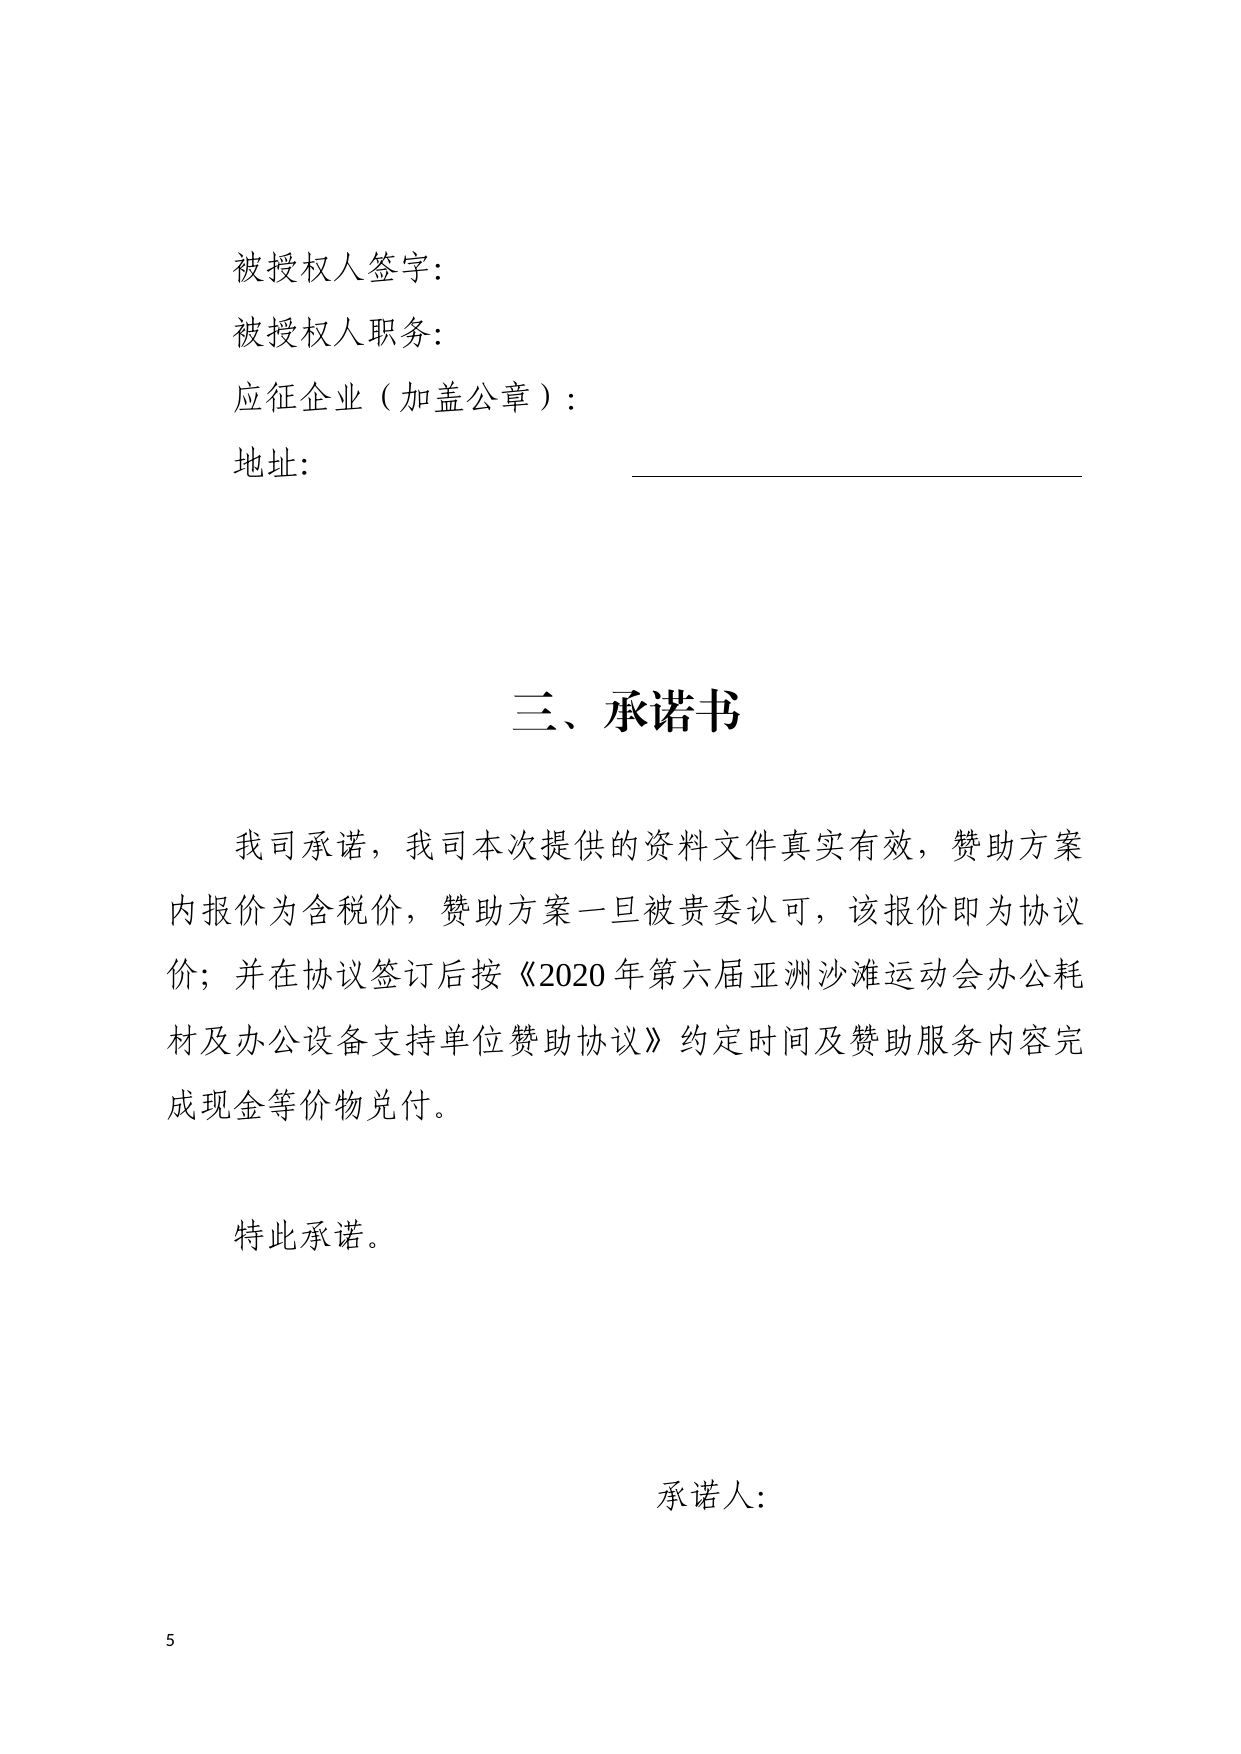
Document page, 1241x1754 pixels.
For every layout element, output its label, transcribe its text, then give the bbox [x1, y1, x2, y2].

text 三、承诺书 [165, 680, 1087, 745]
list 承诺人： [165, 1460, 1087, 1525]
text 被授权人职务： [165, 298, 1087, 363]
text 应征企业（加盖公章）： [165, 363, 1087, 428]
text 地址： [165, 428, 1087, 493]
text 被授权人签字： [165, 233, 1087, 298]
text 我司承诺，我司本次提供的资料文件真实有效，赞助方案内报价为含税价，赞助方案一旦被贵委认可，该报价即为协议价；并在协议签订后按《2020年第六届亚洲沙滩运动会办公耗材及办公设备支持单位赞助协议》约定时间及赞助服务内容完成现金等价物兑付。 [165, 810, 1087, 1135]
text 特此承诺。 [165, 1200, 1087, 1265]
